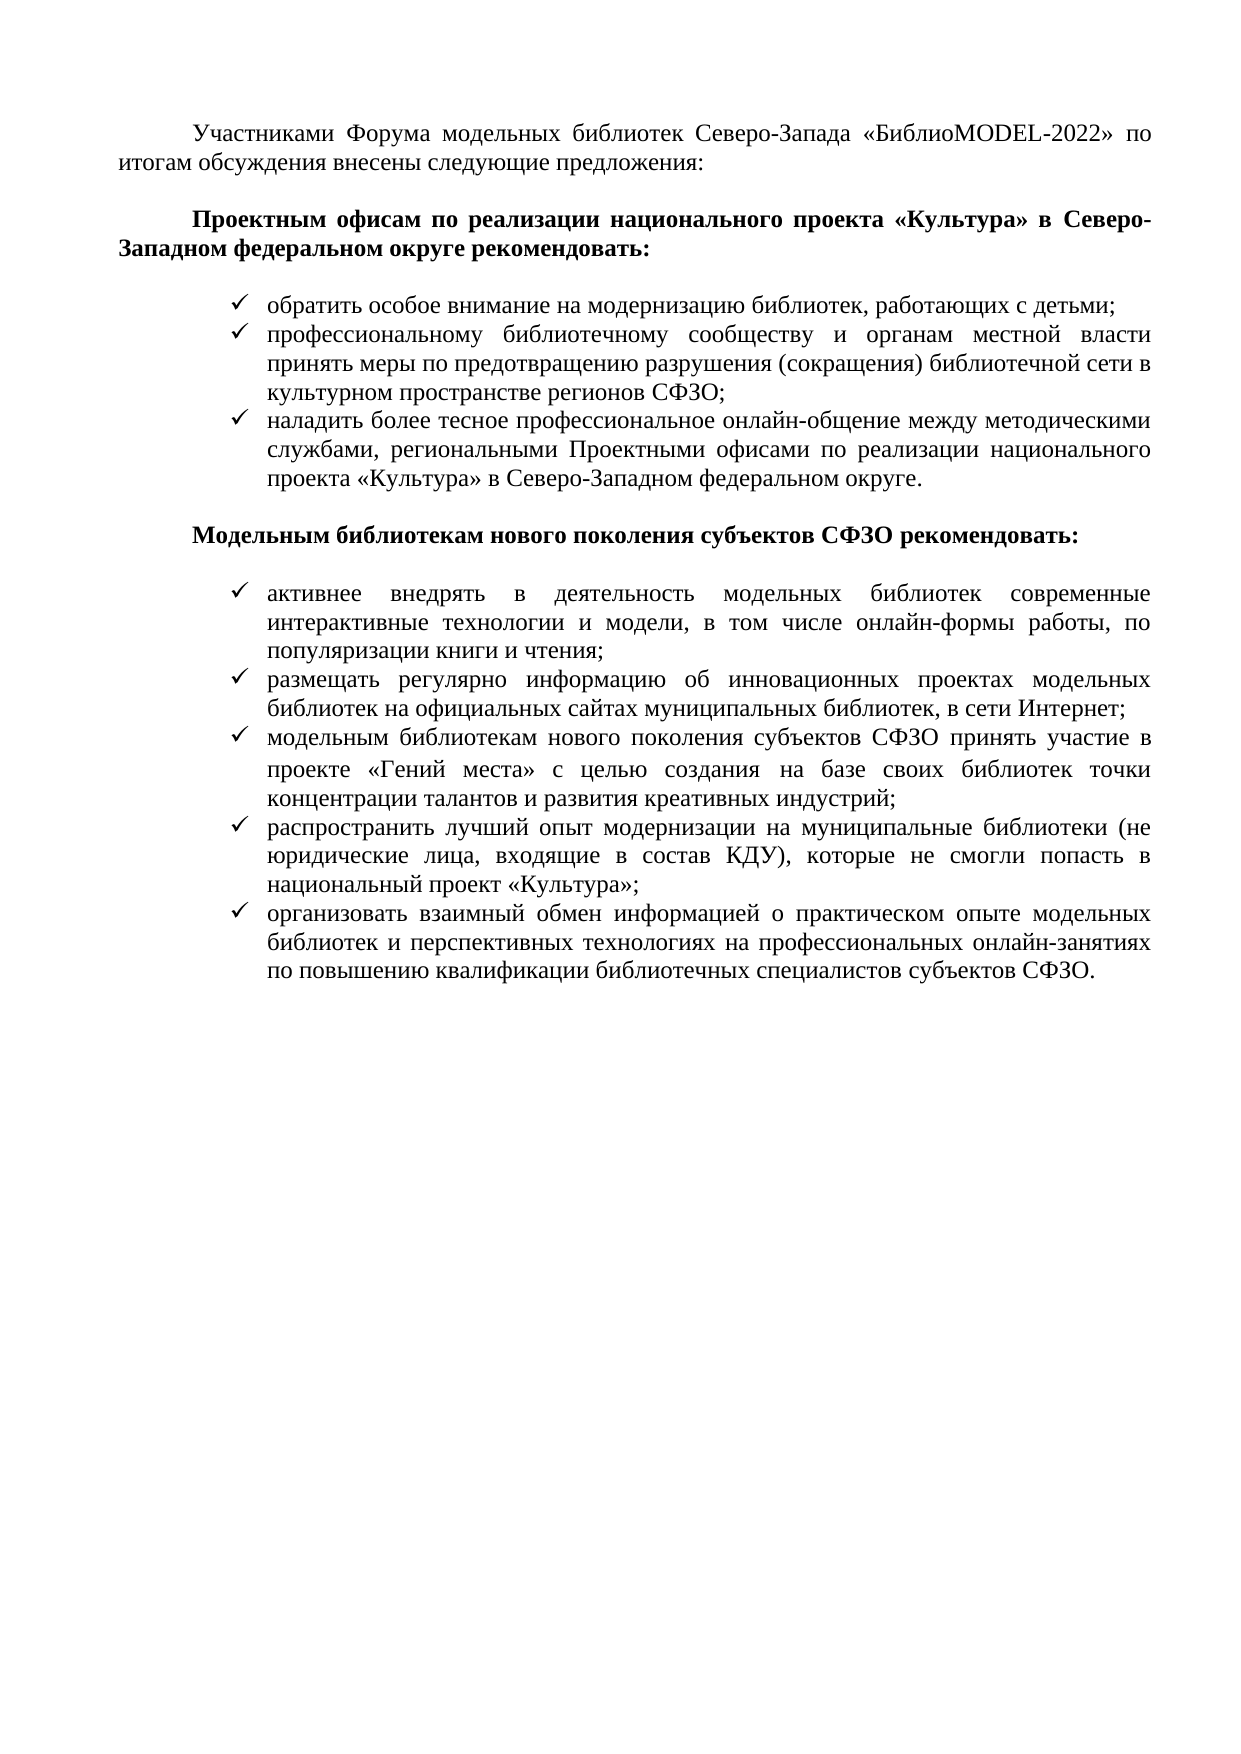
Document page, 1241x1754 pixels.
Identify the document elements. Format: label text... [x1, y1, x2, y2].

list наладить более тесное профессиональное онлайн-общение между методическими службами, региональными Проектными офисами по реализации национального проекта «Культура» в Северо-Западном федеральном округе. [229, 406, 1152, 492]
list профессиональному библиотечному сообществу и органам местной власти принять меры по предотвращению разрушения (сокращения) библиотечной сети в культурном пространстве регионов СФЗО; [229, 319, 1152, 406]
list размещать регулярно информацию об инновационных проектах модельных библиотек на официальных сайтах муниципальных библиотек, в сети Интернет; [229, 664, 1152, 722]
list распространить лучший опыт модернизации на муниципальные библиотеки (не юридические лица, входящие в состав КДУ), которые не смогли попасть в национальный проект «Культура»; [229, 812, 1152, 898]
list обратить особое внимание на модернизацию библиотек, работающих с детьми; [229, 291, 1152, 319]
list активнее внедрять в деятельность модельных библиотек современные интерактивные технологии и модели, в том числе онлайн-формы работы, по популяризации книги и чтения; [229, 578, 1152, 664]
text Проектным офисам по реализации национального проекта «Культура» в Северо-Западном федеральном округе рекомендовать: [118, 204, 1152, 262]
list Модельным библиотекам нового поколения субъектов СФЗО рекомендовать: [118, 521, 1152, 549]
list организовать взаимный обмен информацией о практическом опыте модельных библиотек и перспективных технологиях на профессиональных онлайн-занятиях по повышению квалификации библиотечных специалистов субъектов СФЗО. [229, 898, 1152, 984]
list модельным библиотекам нового поколения субъектов СФЗО принять участие в проекте «Гений места» с целью создания на базе своих библиотек точки концентрации талантов и развития креативных индустрий; [229, 722, 1152, 812]
text Участниками Форума модельных библиотек Северо-Запада «БиблиоMODEL-2022» по итогам обсуждения внесены следующие предложения: [118, 118, 1152, 176]
